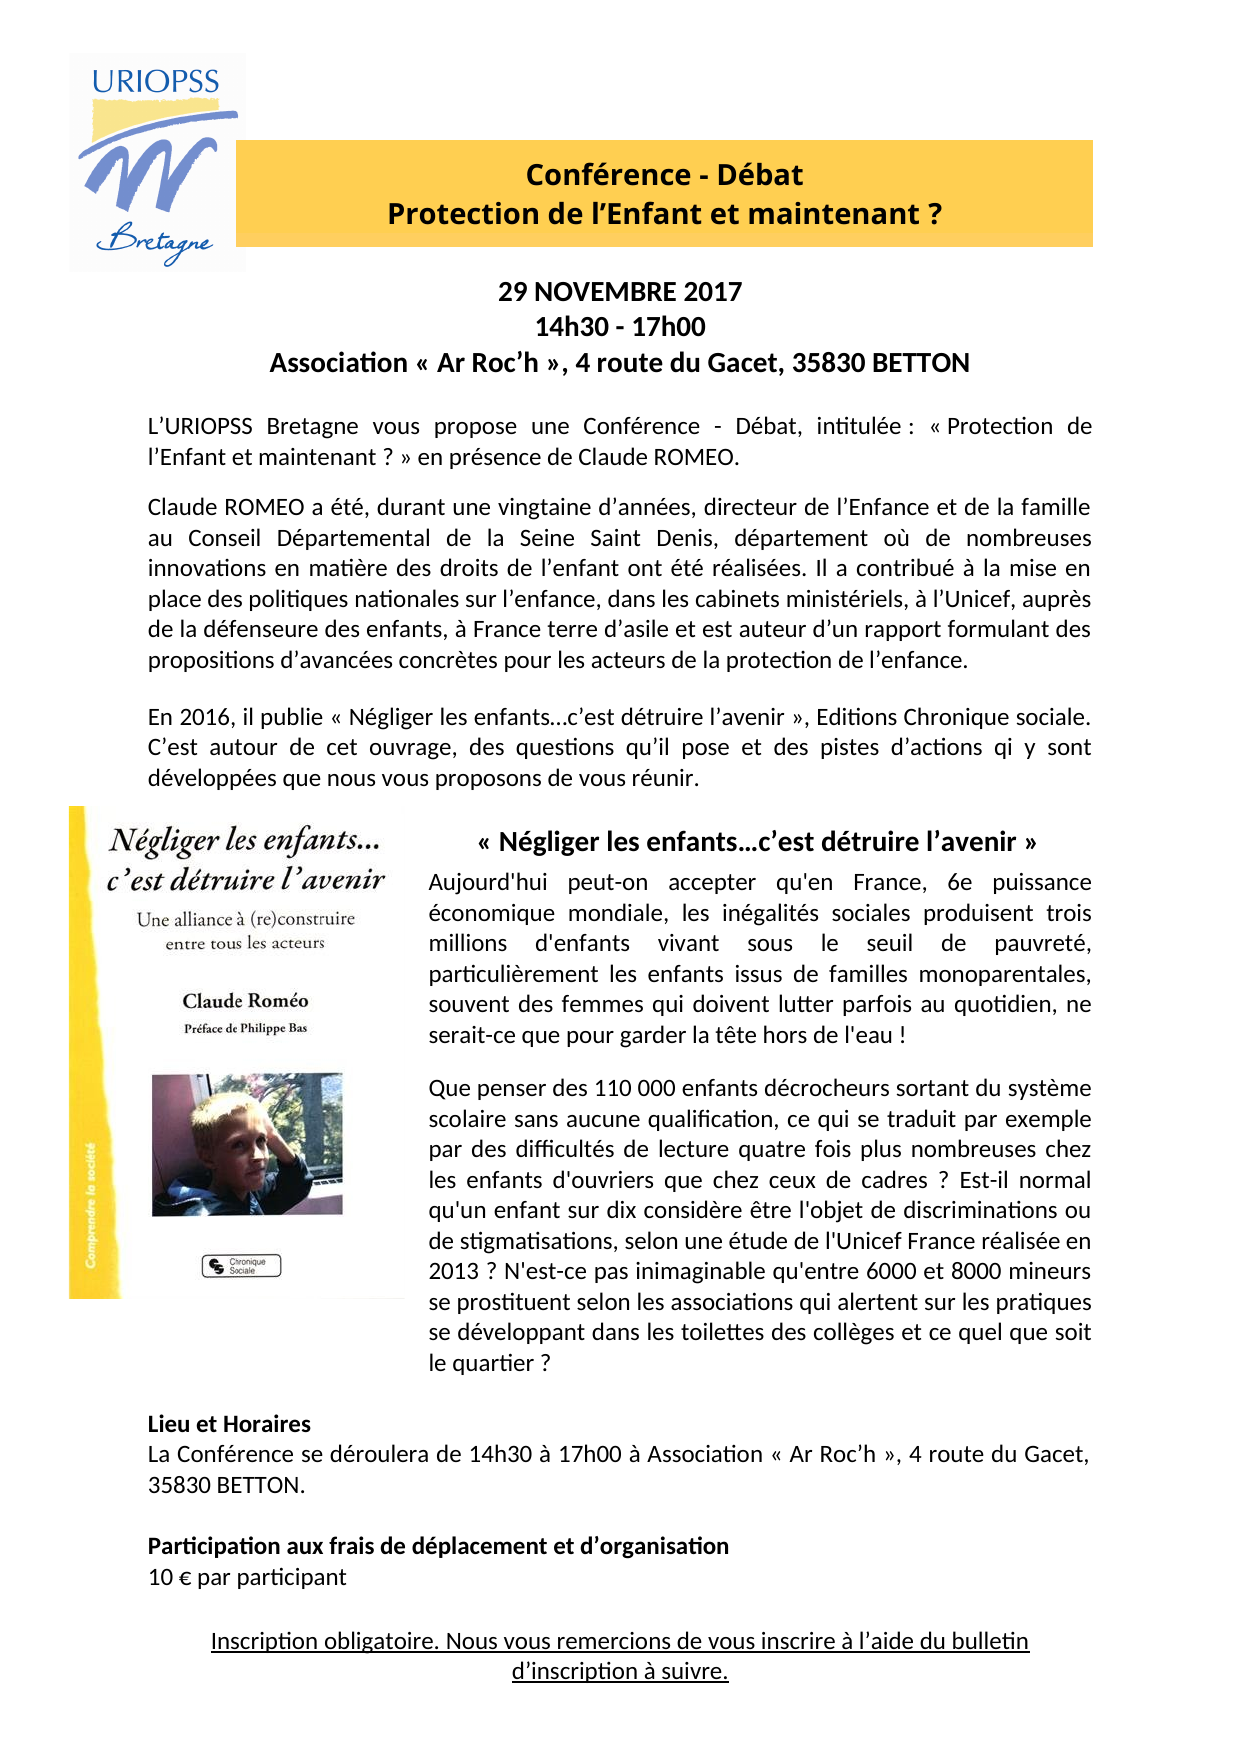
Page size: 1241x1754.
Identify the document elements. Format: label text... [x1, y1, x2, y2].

text 14h30 - 17h00 [148, 308, 1093, 344]
text Aujourd'hui peut-on accepter qu'en France, 6e puissance économique mondiale, les inégalités sociales produisent trois millions d'enfants vivant sous le seuil de pauvreté, particulièrement les enfants issus de familles monoparentales, souvent des femmes qui doivent lutter parfois au quotidien, ne serait-ce que pour garder la tête hors de l'eau ! [428, 866, 1093, 1049]
text Participation aux frais de déplacement et d’organisation [148, 1530, 1093, 1561]
text En 2016, il publie « Négliger les enfants…c’est détruire l’avenir », Editions Chronique sociale. C’est autour de cet ouvrage, des questions qu’il pose et des pistes d’actions qi y sont développées que nous vous proposons de vous réunir. [148, 701, 1093, 793]
text 29 NOVEMBRE 2017 [148, 273, 1093, 308]
text Lieu et Horaires [148, 1408, 1093, 1439]
text Association « Ar Roc’h », 4 route du Gacet, 35830 BETTON [148, 344, 1093, 380]
text « Négliger les enfants…c’est détruire l’avenir » [405, 823, 1093, 859]
text L’URIOPSS Bretagne vous propose une Conférence - Débat, intitulée : « Protection de l’Enfant et maintenant ? » en présence de Claude ROMEO. [148, 410, 1093, 471]
text Conférence - Débat [236, 154, 1093, 193]
text Claude ROMEO a été, durant une vingtaine d’années, directeur de l’Enfance et de la famille au Conseil Départemental de la Seine Saint Denis, département où de nombreuses innovations en matière des droits de l’enfant ont été réalisées. Il a contribué à la mise en place des politiques nationales sur l’enfance, dans les cabinets ministériels, à l’Unicef, auprès de la défenseure des enfants, à France terre d’asile et est auteur d’un rapport formulant des propositions d’avancées concrètes pour les acteurs de la protection de l’enfance. [148, 492, 1093, 675]
text La Conférence se déroulera de 14h30 à 17h00 à Association « Ar Roc’h », 4 route du Gacet, 35830 BETTON. [148, 1439, 1093, 1500]
text Que penser des 110 000 enfants décrocheurs sortant du système scolaire sans aucune qualification, ce qui se traduit par exemple par des difficultés de lecture quatre fois plus nombreuses chez les enfants d'ouvriers que chez ceux de cadres ? Est-il normal qu'un enfant sur dix considère être l'objet de discriminations ou de stigmatisations, selon une étude de l'Unicef France réalisée en 2013 ? N'est-ce pas inimaginable qu'entre 6000 et 8000 mineurs se prostituent selon les associations qui alertent sur les pratiques se développant dans les toilettes des collèges et ce quel que soit le quartier ? [428, 1072, 1093, 1378]
picture [69, 53, 247, 272]
text Inscription obligatoire. Nous vous remercions de vous inscrire à l’aide du bulletin d’inscription à suivre. [148, 1625, 1093, 1686]
picture [68, 806, 405, 1299]
text Protection de l’Enfant et maintenant ? [236, 193, 1093, 233]
text 10 € par participant [148, 1561, 1093, 1591]
